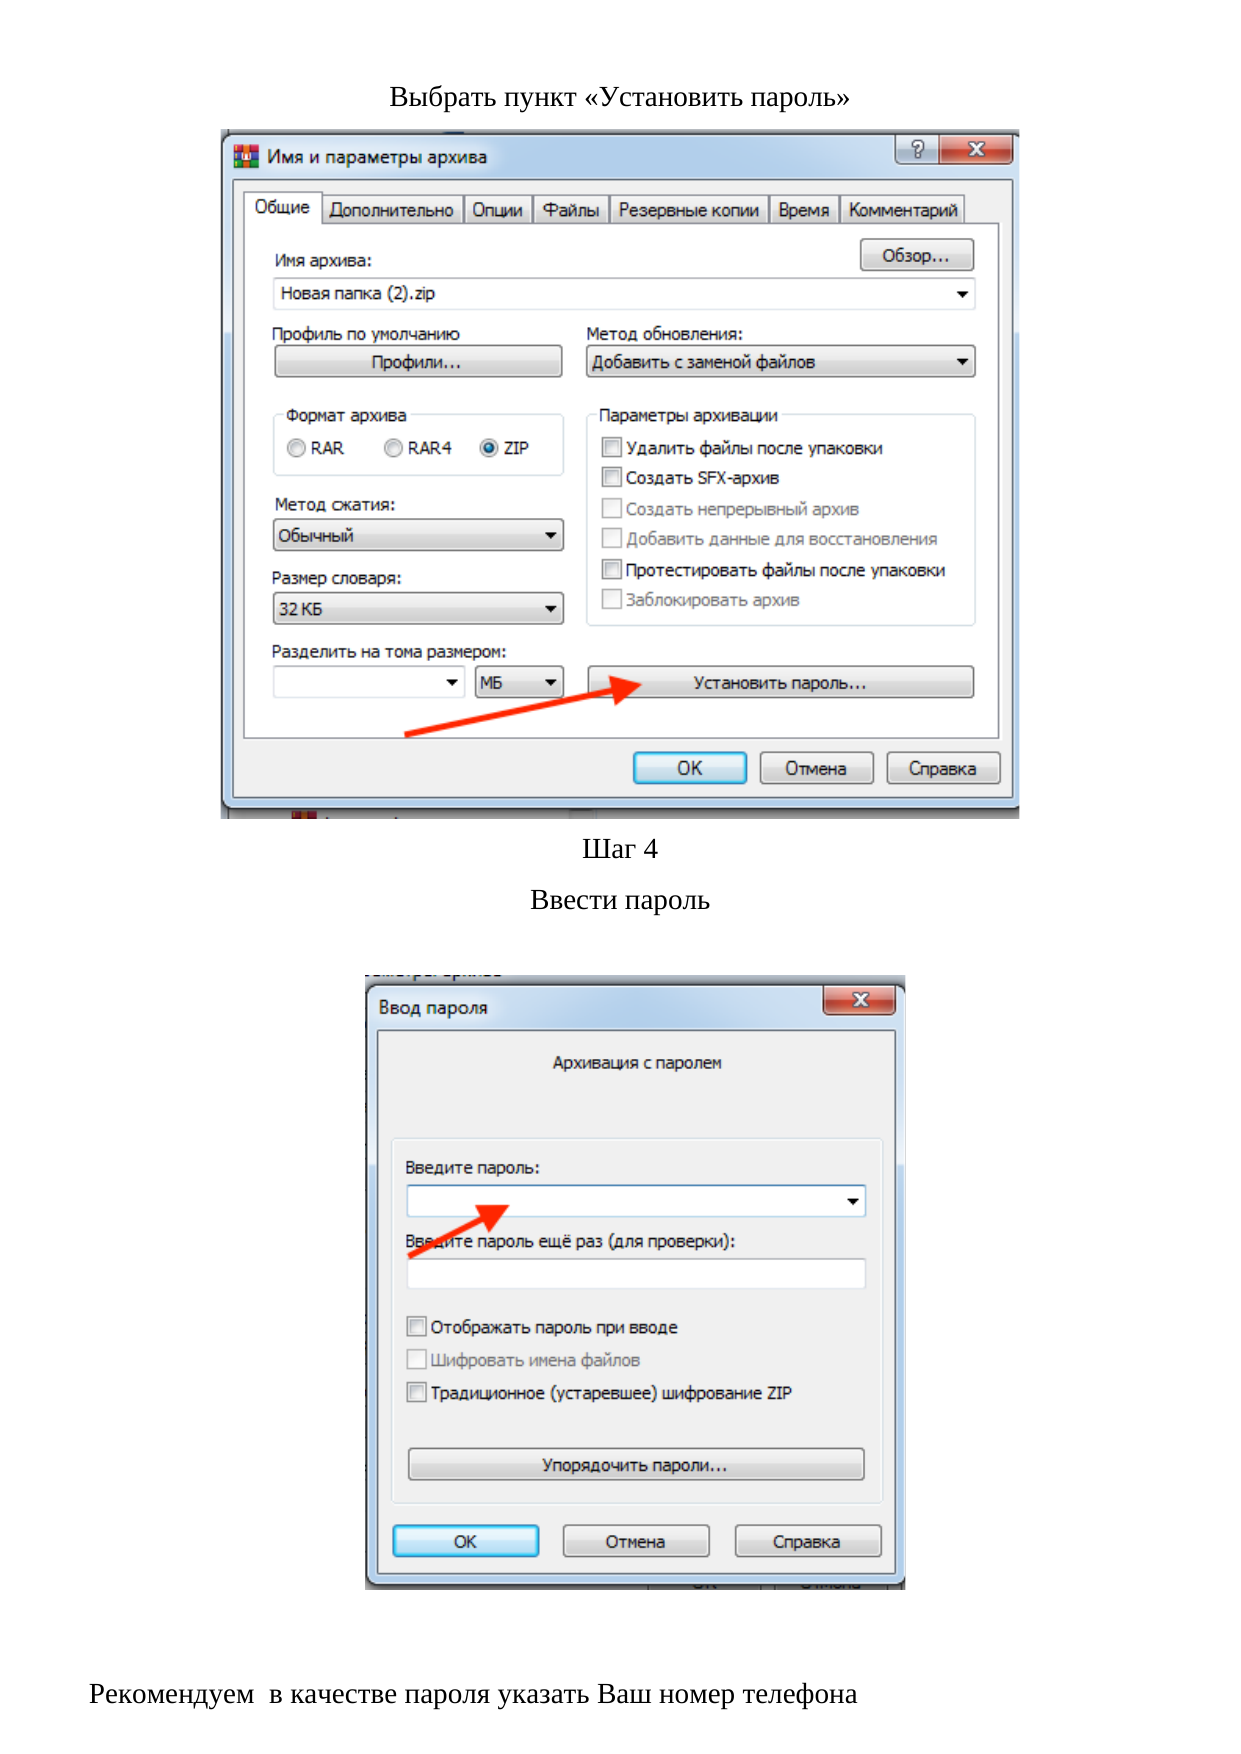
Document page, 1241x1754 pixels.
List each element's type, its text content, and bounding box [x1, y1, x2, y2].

text Выбрать пункт «Установить пароль» [89, 79, 1151, 113]
picture [220, 129, 1020, 819]
text Рекомендуем в качестве пароля указать Ваш номер телефона [89, 1676, 1151, 1709]
text Ввести пароль [89, 882, 1151, 915]
text Шаг 4 [89, 832, 1151, 865]
picture [363, 975, 906, 1587]
